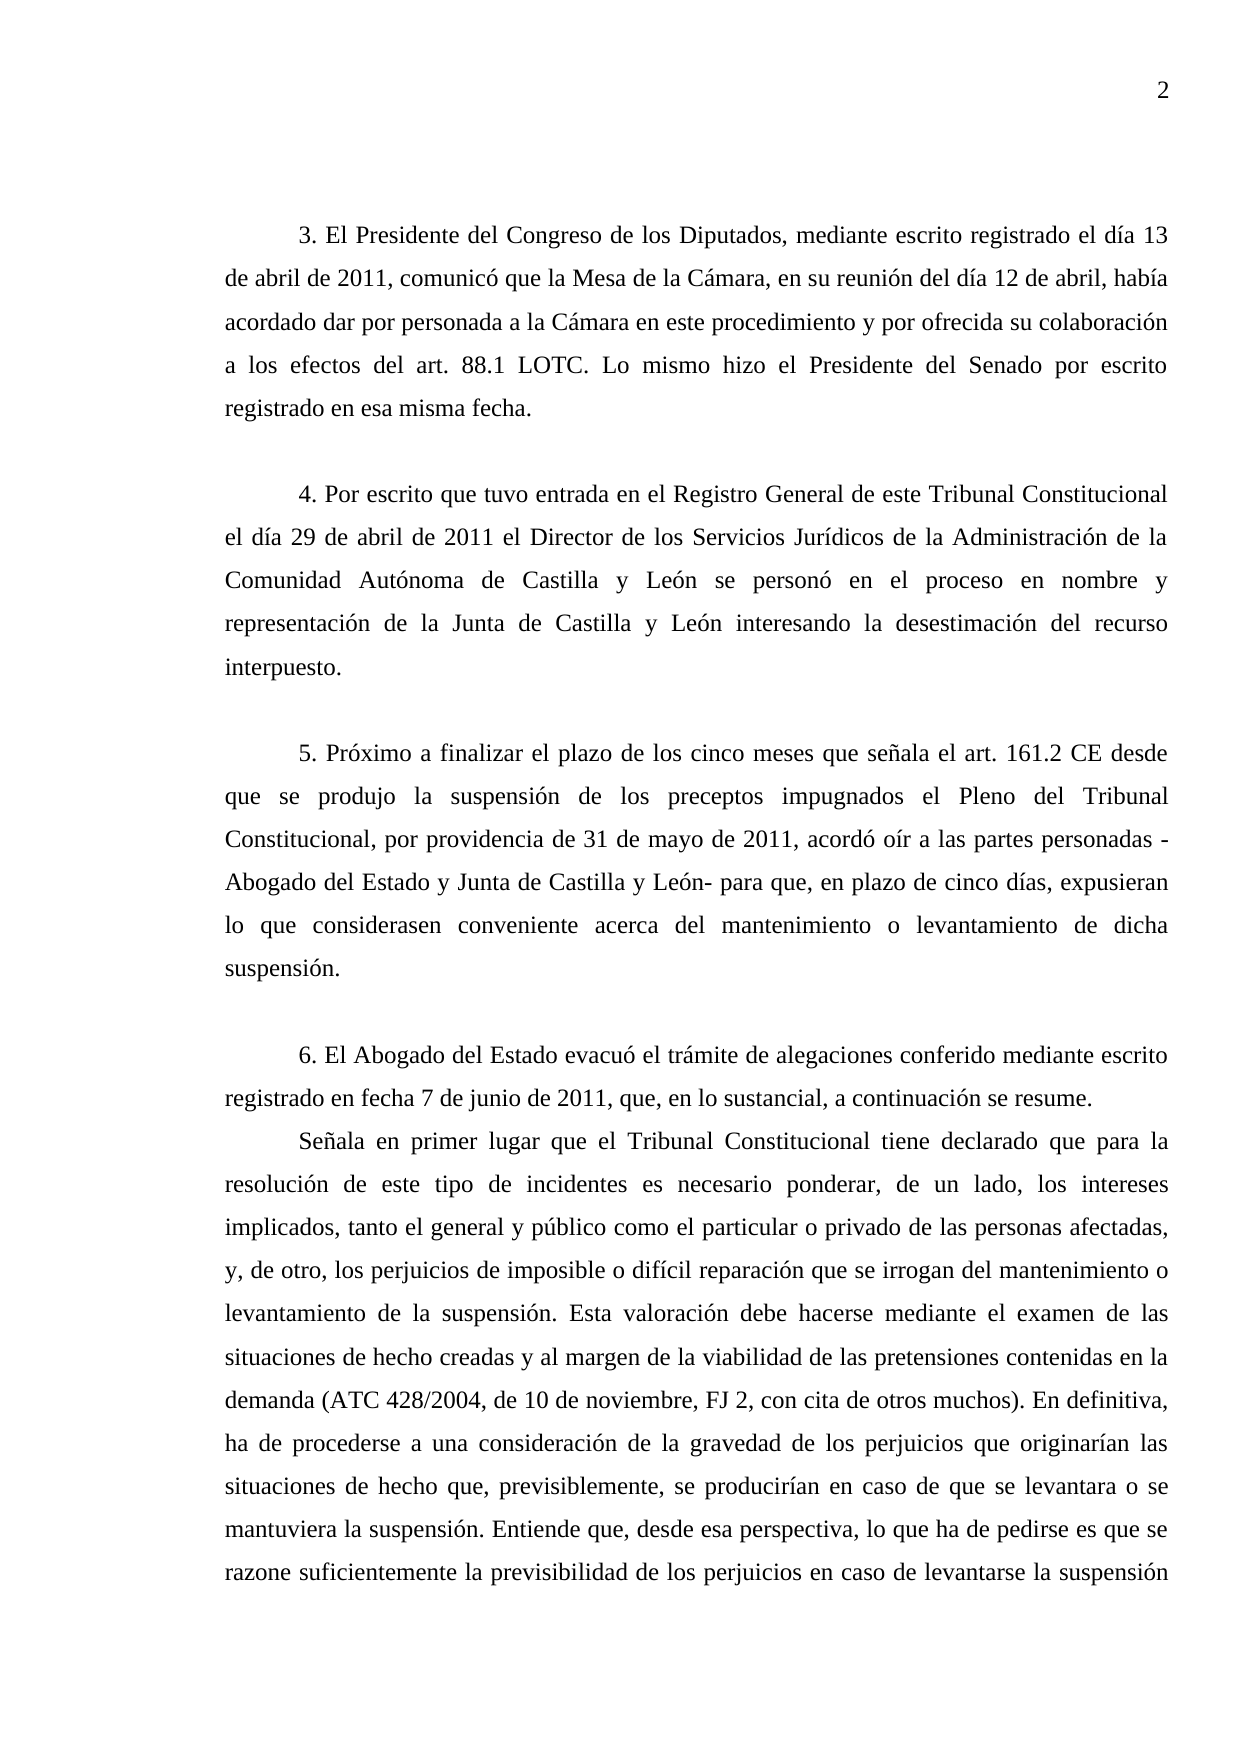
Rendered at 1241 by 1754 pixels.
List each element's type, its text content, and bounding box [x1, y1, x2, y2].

text 6. El Abogado del Estado evacuó el trámite de alegaciones conferido mediante escrito registrado en fecha 7 de junio de 2011, que, en lo sustancial, a continuación se resume. [224, 1040, 1169, 1112]
text 4. Por escrito que tuvo entrada en el Registro General de este Tribunal Constitucional el día 29 de abril de 2011 el Director de los Servicios Jurídicos de la Administración de la Comunidad Autónoma de Castilla y León se personó en el proceso en nombre y representación de la Junta de Castilla y León interesando la desestimación del recurso interpuesto. [224, 479, 1169, 680]
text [224, 1126, 1169, 1586]
text 5. Próximo a finalizar el plazo de los cinco meses que señala el art. 161.2 CE desde que se produjo la suspensión de los preceptos impugnados el Pleno del Tribunal Constitucional, por providencia de 31 de mayo de 2011, acordó oír a las partes personadas -Abogado del Estado y Junta de Castilla y León- para que, en plazo de cinco días, expusieran lo que considerasen conveniente acerca del mantenimiento o levantamiento de dicha suspensión. [224, 738, 1169, 982]
text 3. El Presidente del Congreso de los Diputados, mediante escrito registrado el día 13 de abril de 2011, comunicó que la Mesa de la Cámara, en su reunión del día 12 de abril, había acordado dar por personada a la Cámara en este procedimiento y por ofrecida su colaboración a los efectos del art. 88.1 LOTC. Lo mismo hizo el Presidente del Senado por escrito registrado en esa misma fecha. [224, 220, 1169, 422]
